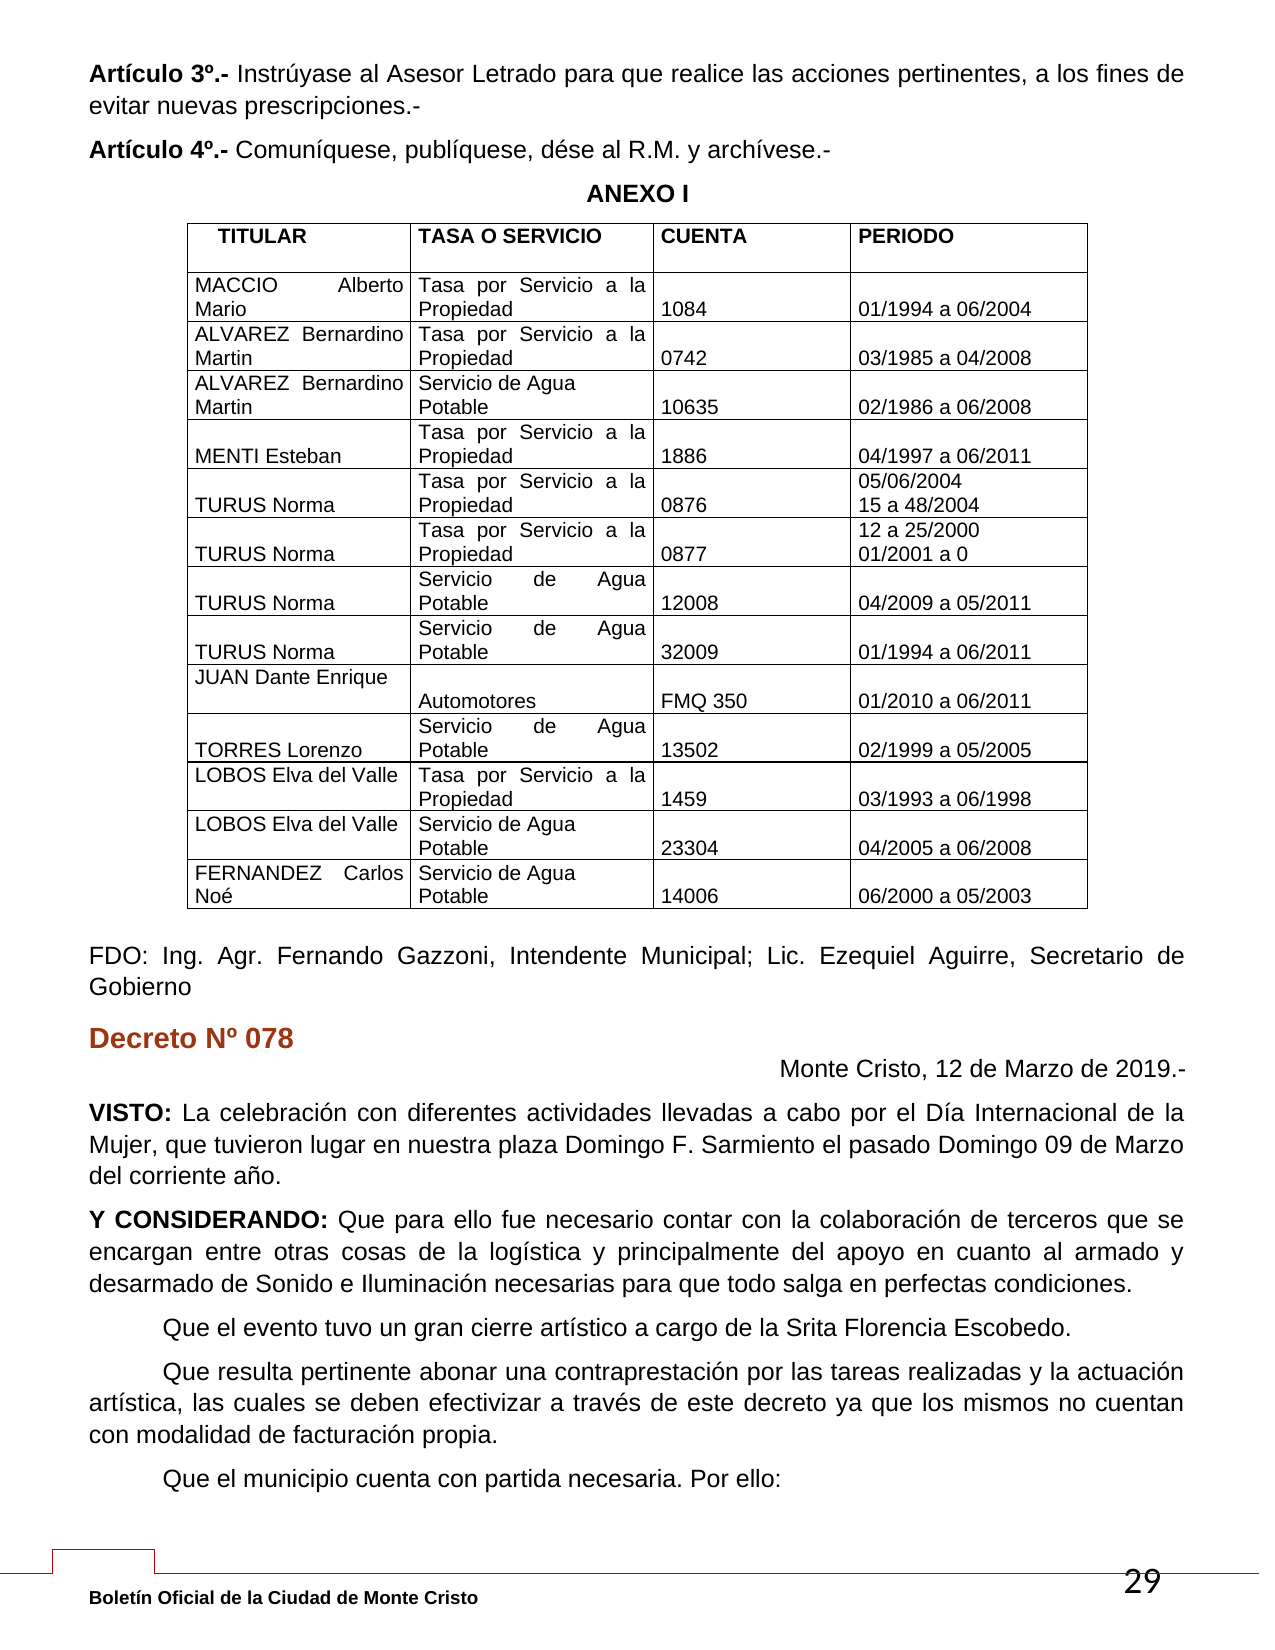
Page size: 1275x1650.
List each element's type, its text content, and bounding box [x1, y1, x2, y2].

table_cell Tasa por Servicio a la Propiedad [411, 763, 653, 810]
text FDO: Ing. Agr. Fernando Gazzoni, Intendente Municipal; Lic. Ezequiel Aguirre, Secretario de Gobierno [89, 941, 1186, 1001]
table_cell 03/1993 a 06/1998 [851, 763, 1087, 810]
table_cell 02/1999 a 05/2005 [851, 714, 1087, 761]
table_cell 14006 [654, 860, 850, 908]
table_cell 12 a 25/2000 01/2001 a 0 [851, 518, 1087, 566]
text Que el municipio cuenta con partida necesaria. Por ello: [89, 1464, 1186, 1493]
text VISTO: La celebración con diferentes actividades llevadas a cabo por el Día Internacional de la Mujer, que tuvieron lugar en nuestra plaza Domingo F. Sarmiento el pasado Domingo 09 de Marzo del corriente año. [89, 1098, 1186, 1190]
text Artículo 4º.- Comuníquese, publíquese, dése al R.M. y archívese.- [89, 135, 1186, 163]
table_cell 1886 [654, 420, 850, 468]
table_cell 10635 [654, 371, 850, 419]
table_cell Servicio de Agua Potable [411, 860, 653, 908]
table_cell 06/2000 a 05/2003 [851, 860, 1087, 908]
table_cell Servicio de Agua Potable [411, 811, 653, 859]
table_cell 13502 [654, 714, 850, 761]
table_cell Tasa por Servicio a la Propiedad [411, 469, 653, 517]
table_cell 12008 [654, 567, 850, 614]
table_cell 04/1997 a 06/2011 [851, 420, 1087, 468]
table_cell 03/1985 a 04/2008 [851, 322, 1087, 370]
text Que el evento tuvo un gran cierre artístico a cargo de la Srita Florencia Escobedo. [89, 1313, 1186, 1341]
text Monte Cristo, 12 de Marzo de 2019.- [89, 1054, 1186, 1083]
table_cell 32009 [654, 616, 850, 663]
table_cell FERNANDEZ Carlos Noé [188, 860, 410, 908]
table_cell TURUS Norma [188, 469, 410, 517]
text Y CONSIDERANDO: Que para ello fue necesario contar con la colaboración de terceros que se encargan entre otras cosas de la logística y principalmente del apoyo en cuanto al armado y desarmado de Sonido e Iluminación necesarias para que todo salga en perfectas condiciones. [89, 1205, 1186, 1297]
table_cell TURUS Norma [188, 518, 410, 566]
table_cell Servicio de Agua Potable [411, 567, 653, 614]
table_header CUENTA [654, 224, 850, 272]
table_cell FMQ 350 [654, 665, 850, 712]
table_cell Servicio de Agua Potable [411, 616, 653, 663]
table_cell MACCIO Alberto Mario [188, 273, 410, 321]
table_cell Tasa por Servicio a la Propiedad [411, 273, 653, 321]
table_cell MENTI Esteban [188, 420, 410, 468]
table_cell 04/2005 a 06/2008 [851, 811, 1087, 859]
table_cell LOBOS Elva del Valle [188, 763, 410, 810]
table_cell 02/1986 a 06/2008 [851, 371, 1087, 419]
table_cell 01/1994 a 06/2011 [851, 616, 1087, 663]
table_cell 01/1994 a 06/2004 [851, 273, 1087, 321]
table_cell TURUS Norma [188, 616, 410, 663]
table_cell 0742 [654, 322, 850, 370]
table_header TASA O SERVICIO [411, 224, 653, 272]
table_cell Automotores [411, 665, 653, 712]
table_cell 04/2009 a 05/2011 [851, 567, 1087, 614]
table_cell 0876 [654, 469, 850, 517]
table_cell 23304 [654, 811, 850, 859]
table_cell JUAN Dante Enrique [188, 665, 410, 712]
table_cell Tasa por Servicio a la Propiedad [411, 420, 653, 468]
text ANEXO I [89, 179, 1186, 207]
text Que resulta pertinente abonar una contraprestación por las tareas realizadas y la actuación artística, las cuales se deben efectivizar a través de este decreto ya que los mismos no cuentan con modalidad de facturación propia. [89, 1357, 1186, 1448]
table_cell ALVAREZ Bernardino Martin [188, 371, 410, 419]
table_cell LOBOS Elva del Valle [188, 811, 410, 859]
table_cell 1084 [654, 273, 850, 321]
table_cell ALVAREZ Bernardino Martin [188, 322, 410, 370]
table_cell 05/06/2004 15 a 48/2004 [851, 469, 1087, 517]
table_cell Servicio de Agua Potable [411, 714, 653, 761]
text Artículo 3º.- Instrúyase al Asesor Letrado para que realice las acciones pertinentes, a los fines de evitar nuevas prescripciones.- [89, 59, 1186, 119]
table_cell TURUS Norma [188, 567, 410, 614]
table_header PERIODO [851, 224, 1087, 272]
table_cell 1459 [654, 763, 850, 810]
table_cell Tasa por Servicio a la Propiedad [411, 322, 653, 370]
table_cell TORRES Lorenzo [188, 714, 410, 761]
subtitle Decreto Nº 078 [89, 1021, 1186, 1054]
table_cell Tasa por Servicio a la Propiedad [411, 518, 653, 566]
table_cell 0877 [654, 518, 850, 566]
table_cell Servicio de Agua Potable [411, 371, 653, 419]
table_cell 01/2010 a 06/2011 [851, 665, 1087, 712]
table_header TITULAR [188, 224, 410, 272]
